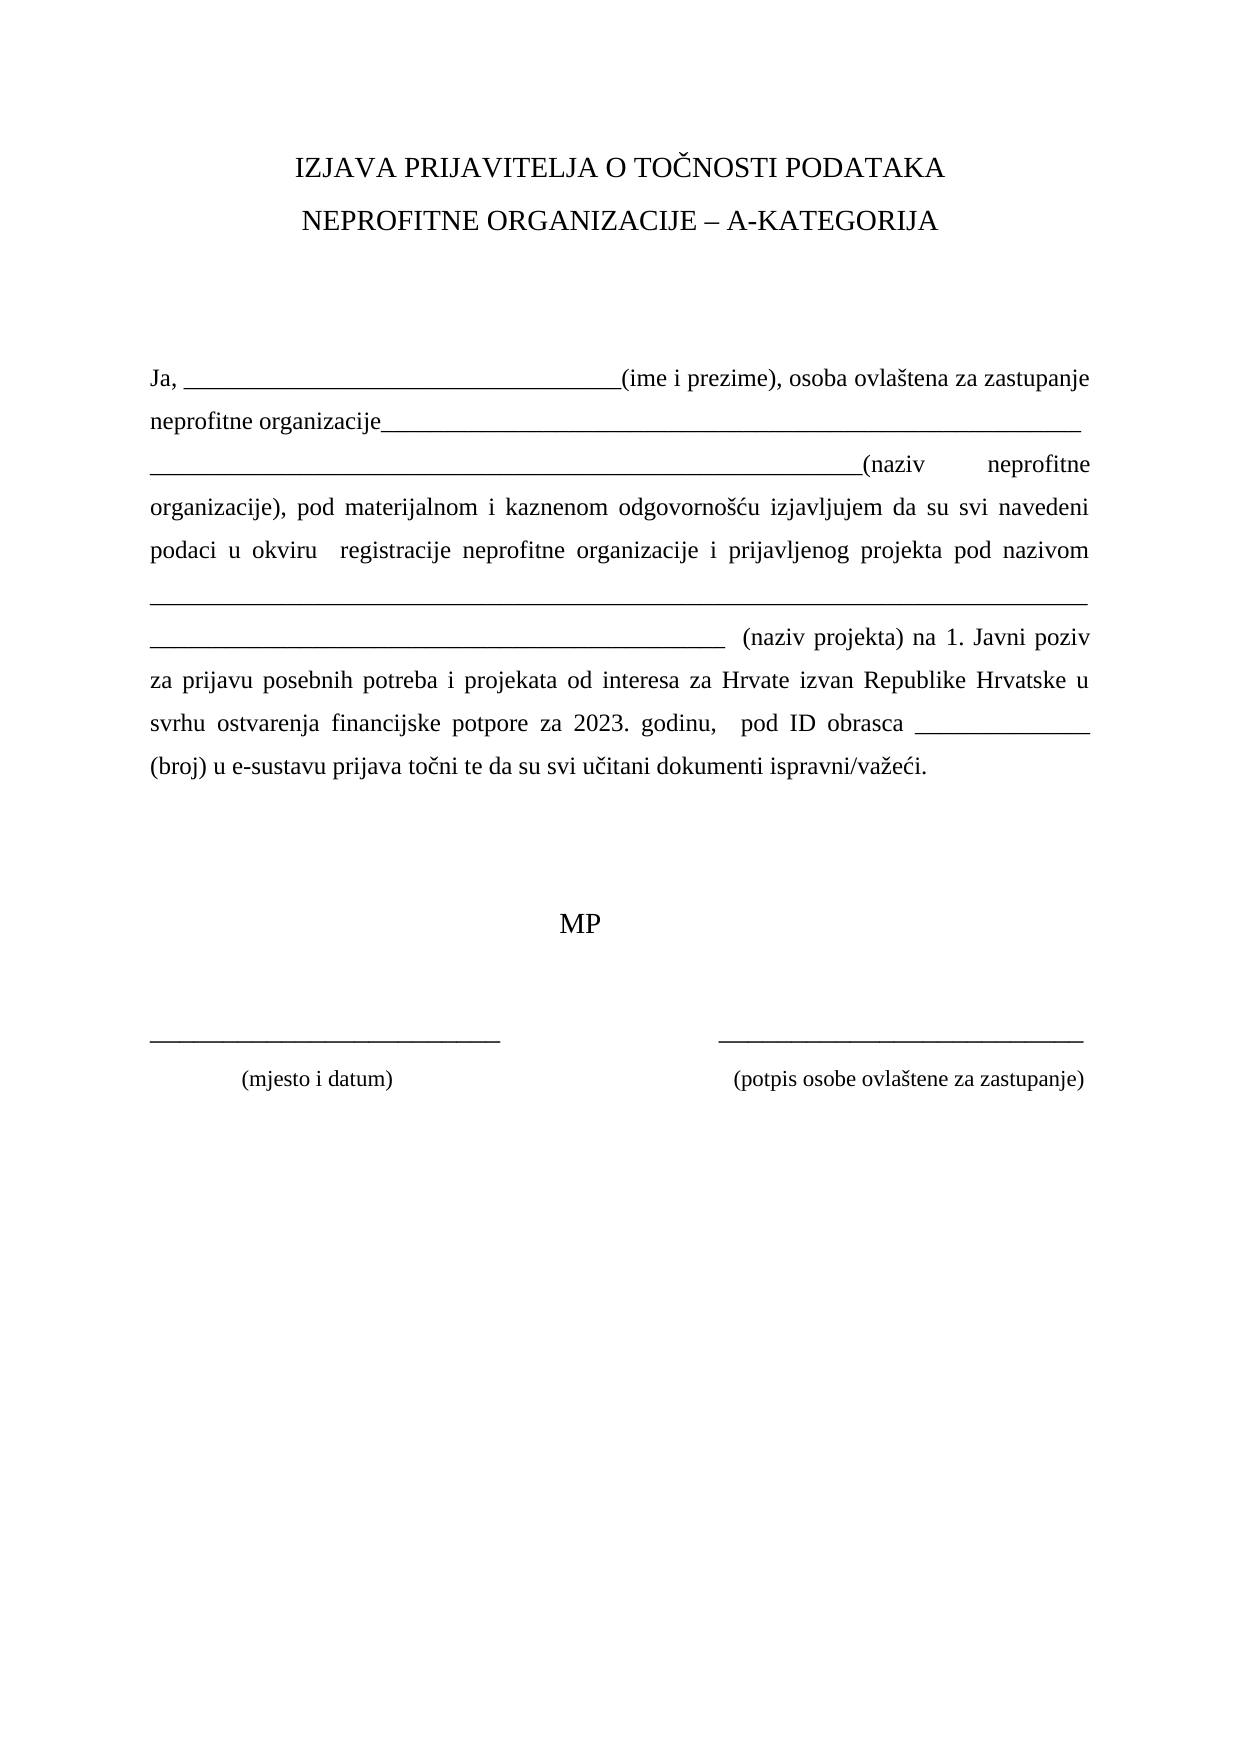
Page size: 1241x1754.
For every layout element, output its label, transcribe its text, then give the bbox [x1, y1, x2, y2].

text (mjesto i datum) (potpis osobe ovlaštene za zastupanje) [150, 1065, 1090, 1127]
text MP [150, 906, 1090, 940]
text NEPROFITNE ORGANIZACIJE – A-KATEGORIJA [150, 203, 1090, 236]
text Ja, ___________________________________(ime i prezime), osoba ovlaštena za zastupanje neprofitne organizacije________________________________________________________ [150, 363, 1090, 435]
text ________________________ _________________________ [150, 1012, 1090, 1046]
text _________________________________________________________(naziv neprofitne organizacije), pod materijalnom i kaznenom odgovornošću izjavljujem da su svi navedeni podaci u okviru registracije neprofitne organizacije i prijavljenog projekta pod nazivom ___________________________________________________________________________ ______________________________________________ (naziv projekta) na 1. Javni poziv za prijavu posebnih potreba i projekata od interesa za Hrvate izvan Republike Hrvatske u svrhu ostvarenja financijske potpore za 2023. godinu, pod ID obrasca ______________ (broj) u e-sustavu prijava točni te da su svi učitani dokumenti ispravni/važeći. [150, 449, 1090, 780]
text IZJAVA PRIJAVITELJA O TOČNOSTI PODATAKA [150, 150, 1090, 183]
